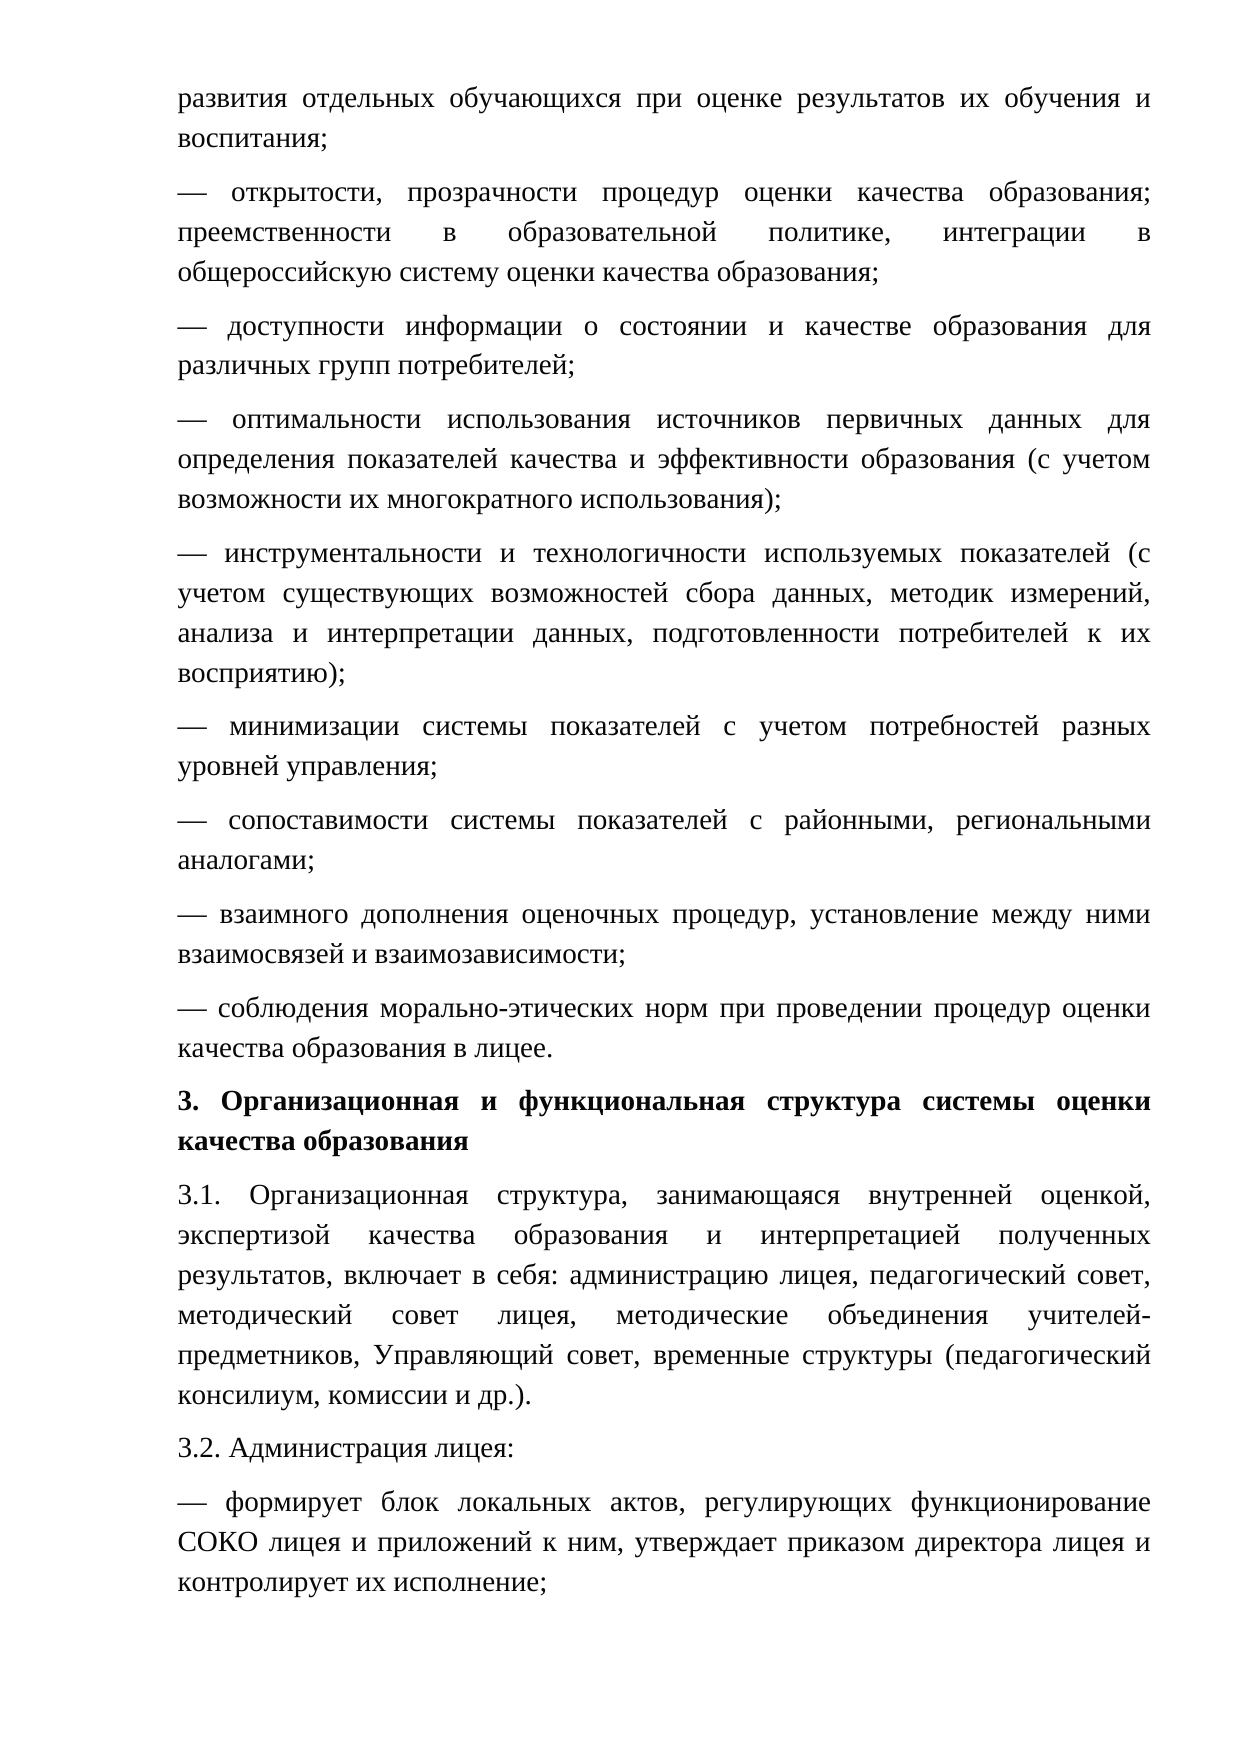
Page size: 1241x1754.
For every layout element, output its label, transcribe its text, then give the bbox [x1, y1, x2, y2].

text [177, 74, 1152, 154]
text ― открытости, прозрачности процедур оценки качества образования; преемственности в образовательной политике, интеграции в общероссийскую систему оценки качества образования; [177, 168, 1152, 287]
text 3. Организационная и функциональная структура системы оценки качества образования [177, 1077, 1152, 1157]
text ― сопоставимости системы показателей с районными, региональными аналогами; [177, 796, 1152, 876]
text 3.1. Организационная структура, занимающаяся внутренней оценкой, экспертизой качества образования и интерпретацией полученных результатов, включает в себя: администрацию лицея, педагогический совет, методический совет лицея, методические объединения учителей-предметников, Управляющий совет, временные структуры (педагогический консилиум, комиссии и др.). [177, 1171, 1152, 1410]
text ― взаимного дополнения оценочных процедур, установление между ними взаимосвязей и взаимозависимости; [177, 890, 1152, 969]
text ― доступности информации о состоянии и качестве образования для различных групп потребителей; [177, 301, 1152, 381]
text ― соблюдения морально-этических норм при проведении процедур оценки качества образования в лицее. [177, 983, 1152, 1063]
text ― оптимальности использования источников первичных данных для определения показателей качества и эффективности образования (с учетом возможности их многократного использования); [177, 395, 1152, 515]
text ― формирует блок локальных актов, регулирующих функционирование СОКО лицея и приложений к ним, утверждает приказом директора лицея и контролирует их исполнение; [177, 1478, 1152, 1598]
text 3.2. Администрация лицея: [177, 1424, 1152, 1464]
text ― минимизации системы показателей с учетом потребностей разных уровней управления; [177, 702, 1152, 782]
text ― инструментальности и технологичности используемых показателей (с учетом существующих возможностей сбора данных, методик измерений, анализа и интерпретации данных, подготовленности потребителей к их восприятию); [177, 529, 1152, 688]
